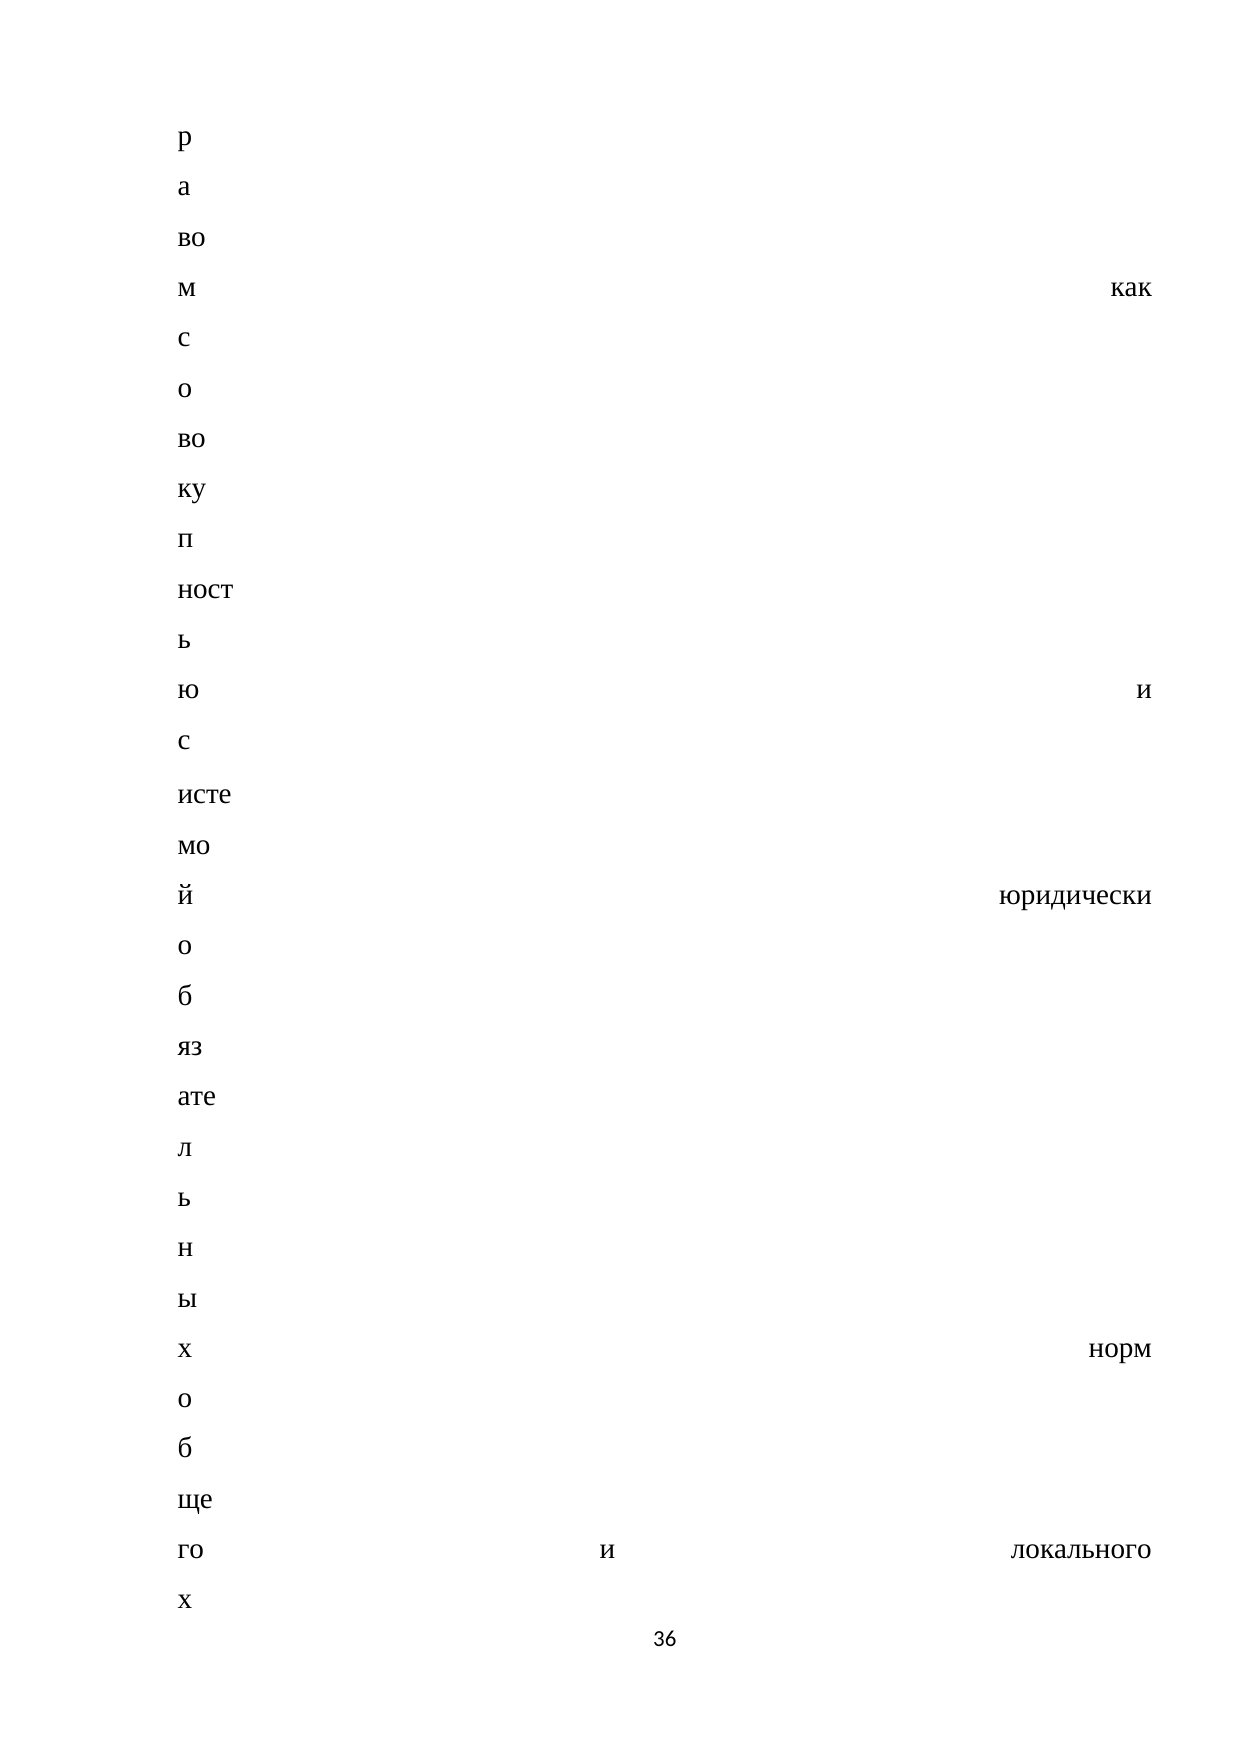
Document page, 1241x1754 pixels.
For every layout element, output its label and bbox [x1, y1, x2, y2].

text [177, 118, 1152, 1619]
